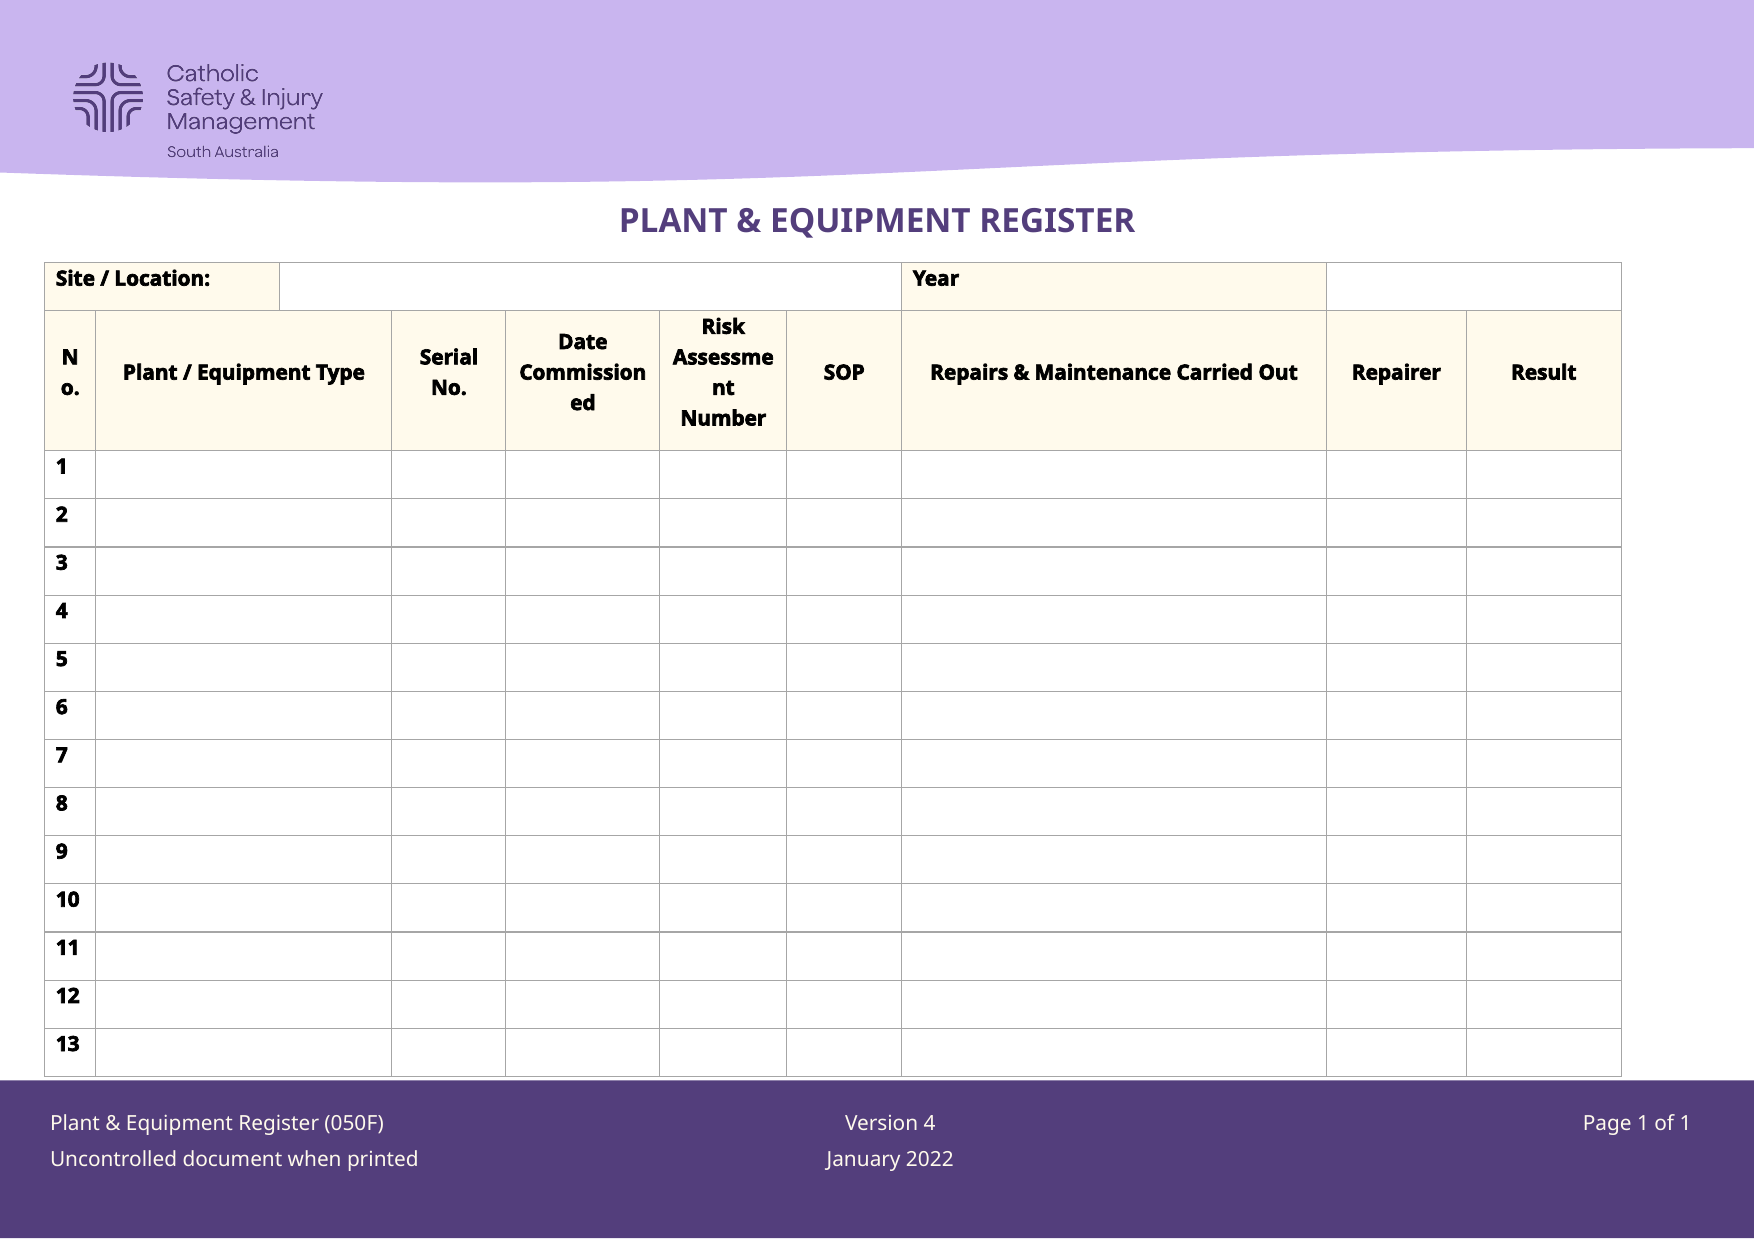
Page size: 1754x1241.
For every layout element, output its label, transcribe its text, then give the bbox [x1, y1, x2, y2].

table_cell [96, 981, 391, 1028]
table_cell [1327, 740, 1466, 787]
picture [48, 37, 350, 185]
table_cell [1467, 740, 1621, 787]
table_cell [787, 836, 901, 883]
table_cell 2 [45, 499, 95, 546]
table_cell [902, 1029, 1326, 1076]
table_cell [1327, 596, 1466, 643]
table_cell [96, 499, 391, 546]
table_cell Serial No. [392, 311, 505, 450]
table_cell [96, 740, 391, 787]
table_cell 9 [45, 836, 95, 883]
table_cell 4 [45, 596, 95, 643]
table_cell [1327, 644, 1466, 691]
table_cell [1467, 836, 1621, 883]
table_cell [787, 788, 901, 835]
table_cell [1327, 451, 1466, 498]
table_cell [1327, 788, 1466, 835]
table_cell [506, 548, 659, 594]
table_cell [506, 644, 659, 691]
table_cell [506, 788, 659, 835]
table_cell [660, 692, 786, 739]
table_cell [392, 788, 505, 835]
table_cell [96, 548, 391, 594]
table_cell [1467, 451, 1621, 498]
table_cell [392, 499, 505, 546]
table_cell [787, 451, 901, 498]
table_cell [660, 1029, 786, 1076]
table_cell [1327, 1029, 1466, 1076]
table_header [280, 263, 901, 310]
table_cell [787, 981, 901, 1028]
table_cell 13 [45, 1029, 95, 1076]
table_cell [660, 884, 786, 931]
table_cell Result [1467, 311, 1621, 450]
table_cell [392, 596, 505, 643]
table_cell [1467, 933, 1621, 979]
table_cell [1327, 933, 1466, 979]
table_cell [1467, 596, 1621, 643]
table_cell 3 [45, 548, 95, 594]
table_cell [392, 644, 505, 691]
table_cell [660, 644, 786, 691]
table_cell Repairer [1327, 311, 1466, 450]
table_cell No. [45, 311, 95, 450]
table_cell [660, 499, 786, 546]
table_cell [902, 692, 1326, 739]
table_cell [506, 499, 659, 546]
table_cell [392, 1029, 505, 1076]
table_cell [392, 836, 505, 883]
table_cell [392, 548, 505, 594]
table_cell [787, 692, 901, 739]
table_cell [392, 740, 505, 787]
table_cell [96, 692, 391, 739]
table_cell [787, 596, 901, 643]
table_cell [96, 836, 391, 883]
table_cell [660, 836, 786, 883]
table_cell [787, 644, 901, 691]
table_cell [392, 933, 505, 979]
table_cell [660, 788, 786, 835]
table_cell [902, 740, 1326, 787]
table_cell [902, 548, 1326, 594]
table_cell [660, 596, 786, 643]
table_cell [902, 451, 1326, 498]
table_cell [787, 884, 901, 931]
table_cell [787, 740, 901, 787]
table_cell [660, 740, 786, 787]
table_cell [392, 981, 505, 1028]
table_cell [787, 1029, 901, 1076]
table_header Site / Location: [45, 263, 279, 310]
table_cell [660, 451, 786, 498]
table_cell [392, 884, 505, 931]
table_cell [902, 836, 1326, 883]
table_cell [660, 981, 786, 1028]
table_cell [660, 548, 786, 594]
table_cell [506, 933, 659, 979]
table_cell [1467, 884, 1621, 931]
table_cell [902, 499, 1326, 546]
table_cell [1467, 499, 1621, 546]
table_cell [506, 884, 659, 931]
table_cell [96, 596, 391, 643]
table_cell [392, 692, 505, 739]
table_cell [96, 644, 391, 691]
table_cell Repairs & Maintenance Carried Out [902, 311, 1326, 450]
table_cell [1467, 548, 1621, 594]
table_cell [506, 692, 659, 739]
table_cell [96, 788, 391, 835]
text PLANT & EQUIPMENT REGISTER [89, 197, 1665, 242]
table_cell [506, 981, 659, 1028]
table_cell [506, 451, 659, 498]
table_cell 7 [45, 740, 95, 787]
table_cell [1327, 548, 1466, 594]
table_cell [96, 1029, 391, 1076]
table_cell [96, 451, 391, 498]
table_cell [1327, 884, 1466, 931]
table_cell [902, 644, 1326, 691]
table_cell [787, 933, 901, 979]
table_cell [1467, 1029, 1621, 1076]
table_cell [1327, 692, 1466, 739]
table_cell Plant / Equipment Type [96, 311, 391, 450]
table_cell [1467, 981, 1621, 1028]
table_cell [506, 596, 659, 643]
table_cell [506, 740, 659, 787]
table_cell 11 [45, 933, 95, 979]
table_cell [1467, 788, 1621, 835]
table_cell [1467, 644, 1621, 691]
table_header [1327, 263, 1621, 310]
table_cell [1327, 836, 1466, 883]
table_header Year [902, 263, 1326, 310]
table_cell [902, 596, 1326, 643]
table_cell [506, 836, 659, 883]
table_cell [96, 884, 391, 931]
table_cell [902, 981, 1326, 1028]
table_cell Risk Assessment Number [660, 311, 786, 450]
table_cell [1467, 692, 1621, 739]
table_cell 5 [45, 644, 95, 691]
table_cell [392, 451, 505, 498]
table_cell [902, 788, 1326, 835]
table_cell [787, 548, 901, 594]
table_cell [1327, 981, 1466, 1028]
table_cell [96, 933, 391, 979]
table_cell [902, 933, 1326, 979]
table_cell 10 [45, 884, 95, 931]
table_cell SOP [787, 311, 901, 450]
table_cell 6 [45, 692, 95, 739]
table_cell 8 [45, 788, 95, 835]
table_cell [902, 884, 1326, 931]
table_cell 1 [45, 451, 95, 498]
table_cell [660, 933, 786, 979]
table_cell [787, 499, 901, 546]
table_cell Date Commissioned [506, 311, 659, 450]
table_cell [506, 1029, 659, 1076]
table_cell [1327, 499, 1466, 546]
table_cell 12 [45, 981, 95, 1028]
